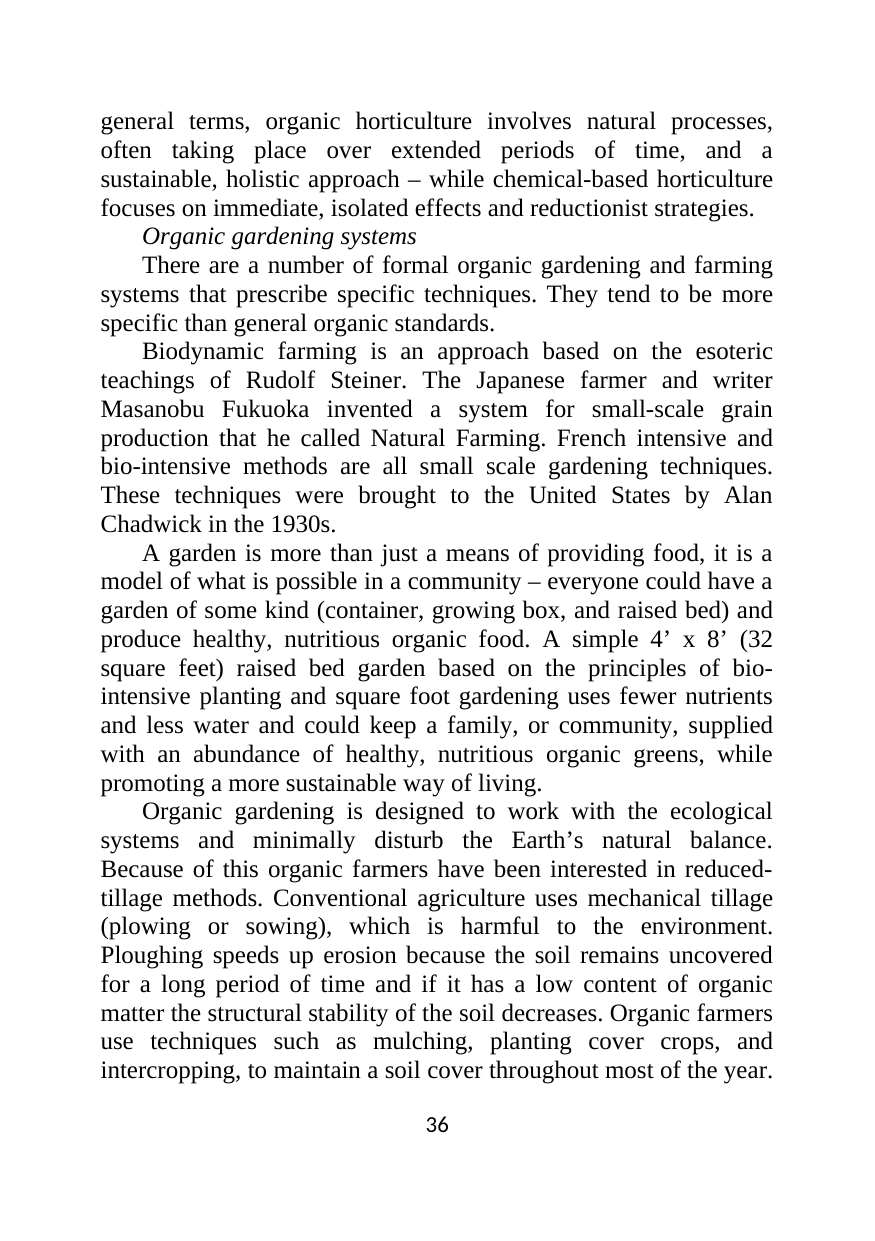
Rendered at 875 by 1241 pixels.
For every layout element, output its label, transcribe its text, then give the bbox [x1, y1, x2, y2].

text Biodynamic farming is an approach based on the esoteric teachings of Rudolf Steiner. The Japanese farmer and writer Masanobu Fukuoka invented a system for small-scale grain production that he called Natural Farming. French intensive and bio-intensive methods are all small scale gardening techniques. These techniques were brought to the United States by Alan Chadwick in the 1930s. [100, 336, 774, 538]
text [100, 796, 774, 1084]
text A garden is more than just a means of providing food, it is a model of what is possible in a community – everyone could have a garden of some kind (container, growing box, and raised bed) and produce healthy, nutritious organic food. A simple 4’ x 8’ (32 square feet) raised bed garden based on the principles of bio-intensive planting and square foot gardening uses fewer nutrients and less water and could keep a family, or community, supplied with an abundance of healthy, nutritious organic greens, while promoting a more sustainable way of living. [100, 538, 774, 796]
text There are a number of formal organic gardening and farming systems that prescribe specific techniques. They tend to be more specific than general organic standards. [100, 250, 774, 336]
text Organic gardening systems [100, 221, 774, 250]
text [100, 106, 774, 221]
